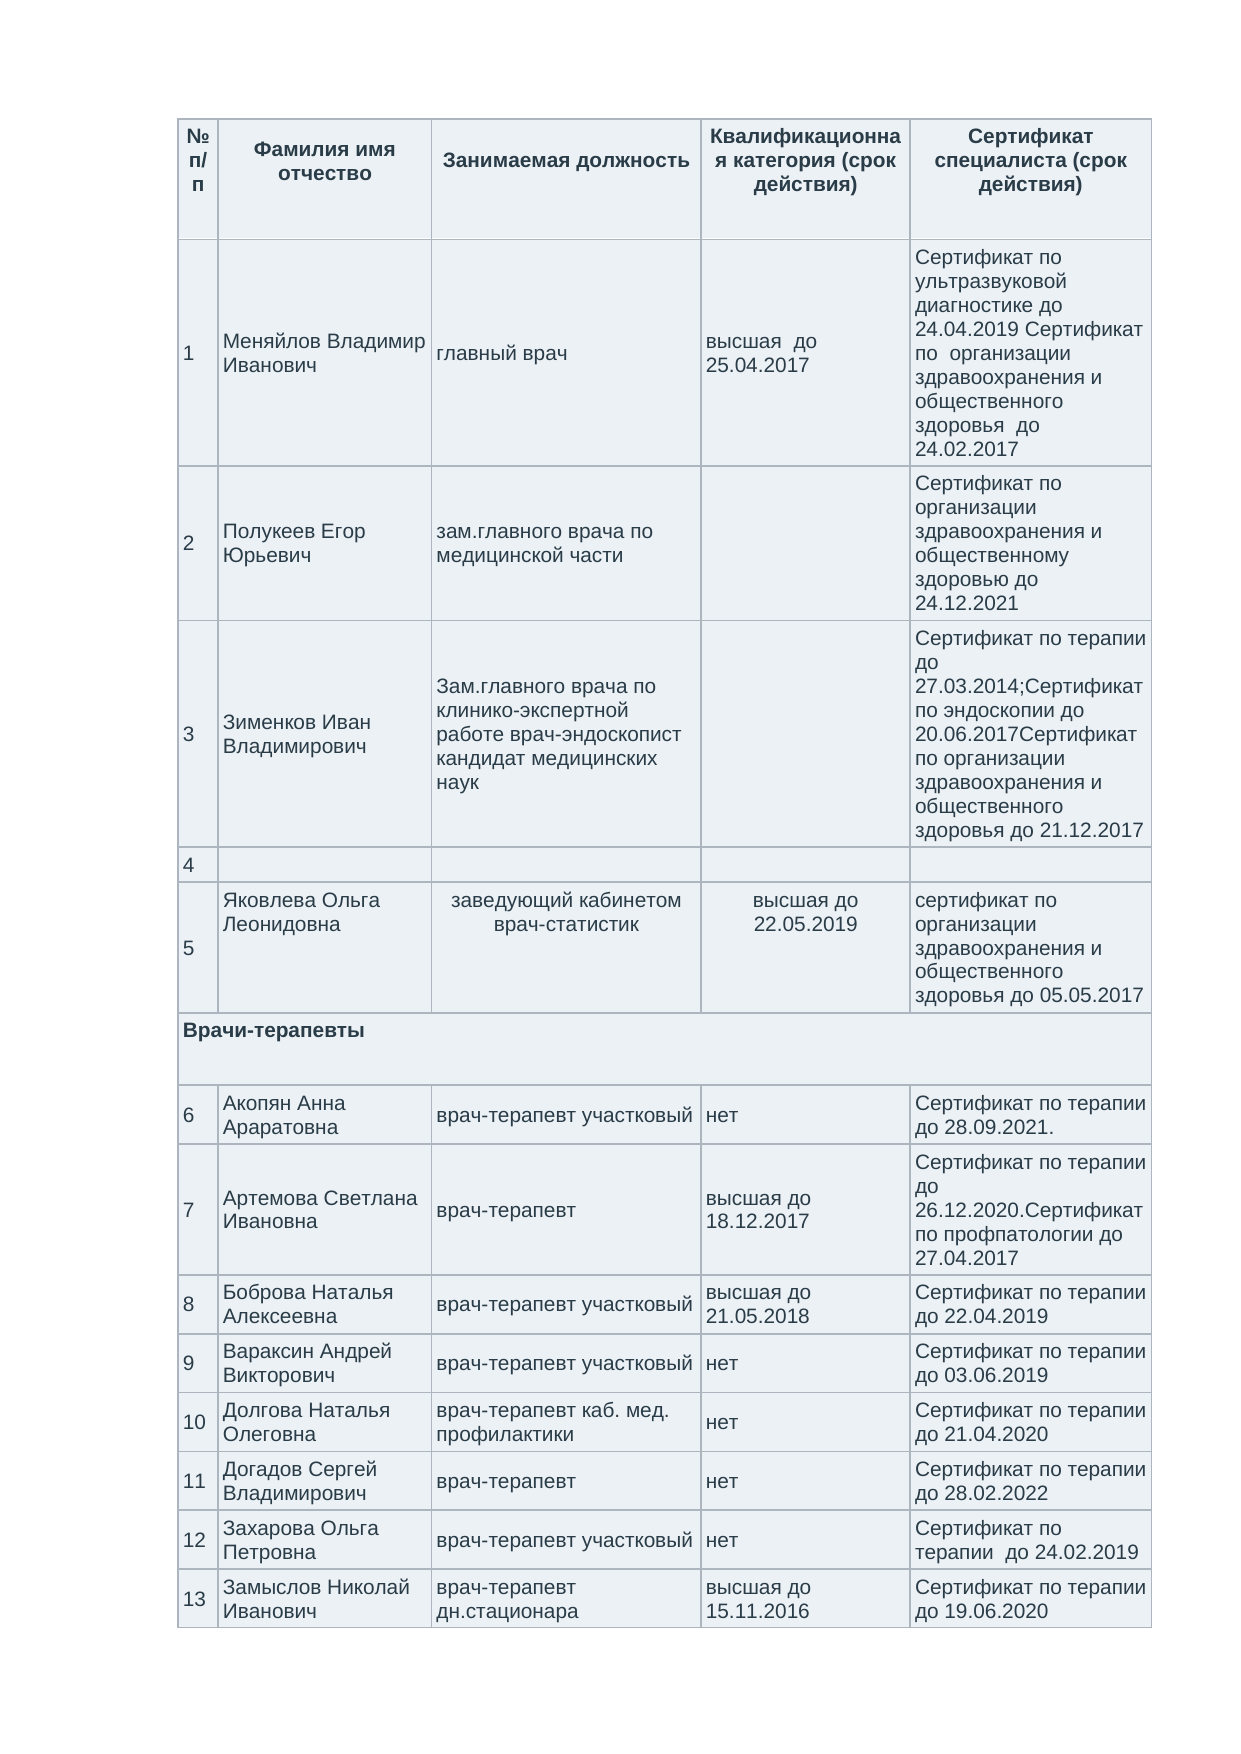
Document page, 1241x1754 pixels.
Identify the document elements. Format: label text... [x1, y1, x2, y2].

table_cell 4 [179, 848, 217, 881]
table_cell врач-терапевт участковый [432, 1511, 700, 1568]
table_cell Сертификат по терапии до 28.02.2022 [911, 1452, 1151, 1509]
table_cell [219, 848, 431, 881]
table_cell Сертификат по терапии до 22.04.2019 [911, 1276, 1151, 1333]
table_cell 6 [179, 1086, 217, 1143]
table_header Фамилия имя отчество [219, 120, 431, 238]
table_cell Меняйлов Владимир Иванович [219, 240, 431, 465]
table_cell [702, 848, 909, 881]
table_cell врач-терапевт участковый [432, 1086, 700, 1143]
table_cell высшая до 25.04.2017 [702, 240, 909, 465]
table_cell Сертификат по терапии до 27.03.2014;Сертификат по эндоскопии до 20.06.2017Сертификат по организации здравоохранения и общественного здоровья до 21.12.2017 [911, 621, 1151, 846]
table_cell сертификат по организации здравоохранения и общественного здоровья до 05.05.2017 [911, 883, 1151, 1012]
table_cell главный врач [432, 240, 700, 465]
table_cell врач-терапевт каб. мед. профилактики [432, 1393, 700, 1451]
table_cell 8 [179, 1276, 217, 1333]
table_cell Вараксин Андрей Викторович [219, 1335, 431, 1392]
table_cell Боброва Наталья Алексеевна [219, 1276, 431, 1333]
table_cell нет [702, 1393, 909, 1451]
table_cell 11 [179, 1452, 217, 1509]
table_cell Сертификат по организации здравоохранения и общественному здоровью до 24.12.2021 [911, 467, 1151, 620]
table_cell 12 [179, 1511, 217, 1568]
table_header Занимаемая должность [432, 120, 700, 238]
table_cell нет [702, 1086, 909, 1143]
table_header Квалификационная категория (срок действия) [702, 120, 909, 238]
table_cell врач-терапевт дн.стационара [432, 1570, 700, 1627]
table_cell 7 [179, 1145, 217, 1274]
table_cell высшая до 18.12.2017 [702, 1145, 909, 1274]
table_cell Сертификат по терапии до 26.12.2020.Сертификат по профпатологии до 27.04.2017 [911, 1145, 1151, 1274]
table_cell высшая до 21.05.2018 [702, 1276, 909, 1333]
table_cell врач-терапевт [432, 1145, 700, 1274]
table_cell Сертификат по терапии до 24.02.2019 [911, 1511, 1151, 1568]
table_header Сертификат специалиста (срок действия) [911, 120, 1151, 238]
table_cell 10 [179, 1393, 217, 1451]
table_cell [702, 467, 909, 620]
table_cell врач-терапевт [432, 1452, 700, 1509]
table_cell [432, 848, 700, 881]
table_cell [702, 621, 909, 846]
table_cell Зименков Иван Владимирович [219, 621, 431, 846]
table_cell Врачи-терапевты [179, 1014, 1151, 1084]
table_cell Артемова Светлана Ивановна [219, 1145, 431, 1274]
table_cell Яковлева Ольга Леонидовна [219, 883, 431, 1012]
table_cell Догадов Сергей Владимирович [219, 1452, 431, 1509]
table_cell 5 [179, 883, 217, 1012]
table_cell Долгова Наталья Олеговна [219, 1393, 431, 1451]
table_cell нет [702, 1511, 909, 1568]
table_cell врач-терапевт участковый [432, 1335, 700, 1392]
table_cell 2 [179, 467, 217, 620]
table_cell врач-терапевт участковый [432, 1276, 700, 1333]
table_cell Замыслов Николай Иванович [219, 1570, 431, 1627]
table_cell высшая до 22.05.2019 [702, 883, 909, 1012]
table_cell заведующий кабинетом врач-статистик [432, 883, 700, 1012]
table_cell Захарова Ольга Петровна [219, 1511, 431, 1568]
table_cell Акопян Анна Араратовна [219, 1086, 431, 1143]
table_cell Сертификат по терапии до 19.06.2020 [911, 1570, 1151, 1627]
table_cell 3 [179, 621, 217, 846]
table_cell высшая до 15.11.2016 [702, 1570, 909, 1627]
table_cell Сертификат по терапии до 28.09.2021. [911, 1086, 1151, 1143]
table_cell Сертификат по терапии до 03.06.2019 [911, 1335, 1151, 1392]
table_cell 9 [179, 1335, 217, 1392]
table_cell Зам.главного врача по клинико-экспертной работе врач-эндоскопист кандидат медицинских наук [432, 621, 700, 846]
table_cell нет [702, 1452, 909, 1509]
table_cell Сертификат по терапии до 21.04.2020 [911, 1393, 1151, 1451]
table_header № п/п [179, 120, 217, 238]
table_cell Сертификат по ультразвуковой диагностике до 24.04.2019 Сертификат по организации здравоохранения и общественного здоровья до 24.02.2017 [911, 240, 1151, 465]
table_cell 1 [179, 240, 217, 465]
table_cell зам.главного врача по медицинской части [432, 467, 700, 620]
table_cell Полукеев Егор Юрьевич [219, 467, 431, 620]
table_cell нет [702, 1335, 909, 1392]
table_cell [911, 848, 1151, 881]
table_cell 13 [179, 1570, 217, 1627]
